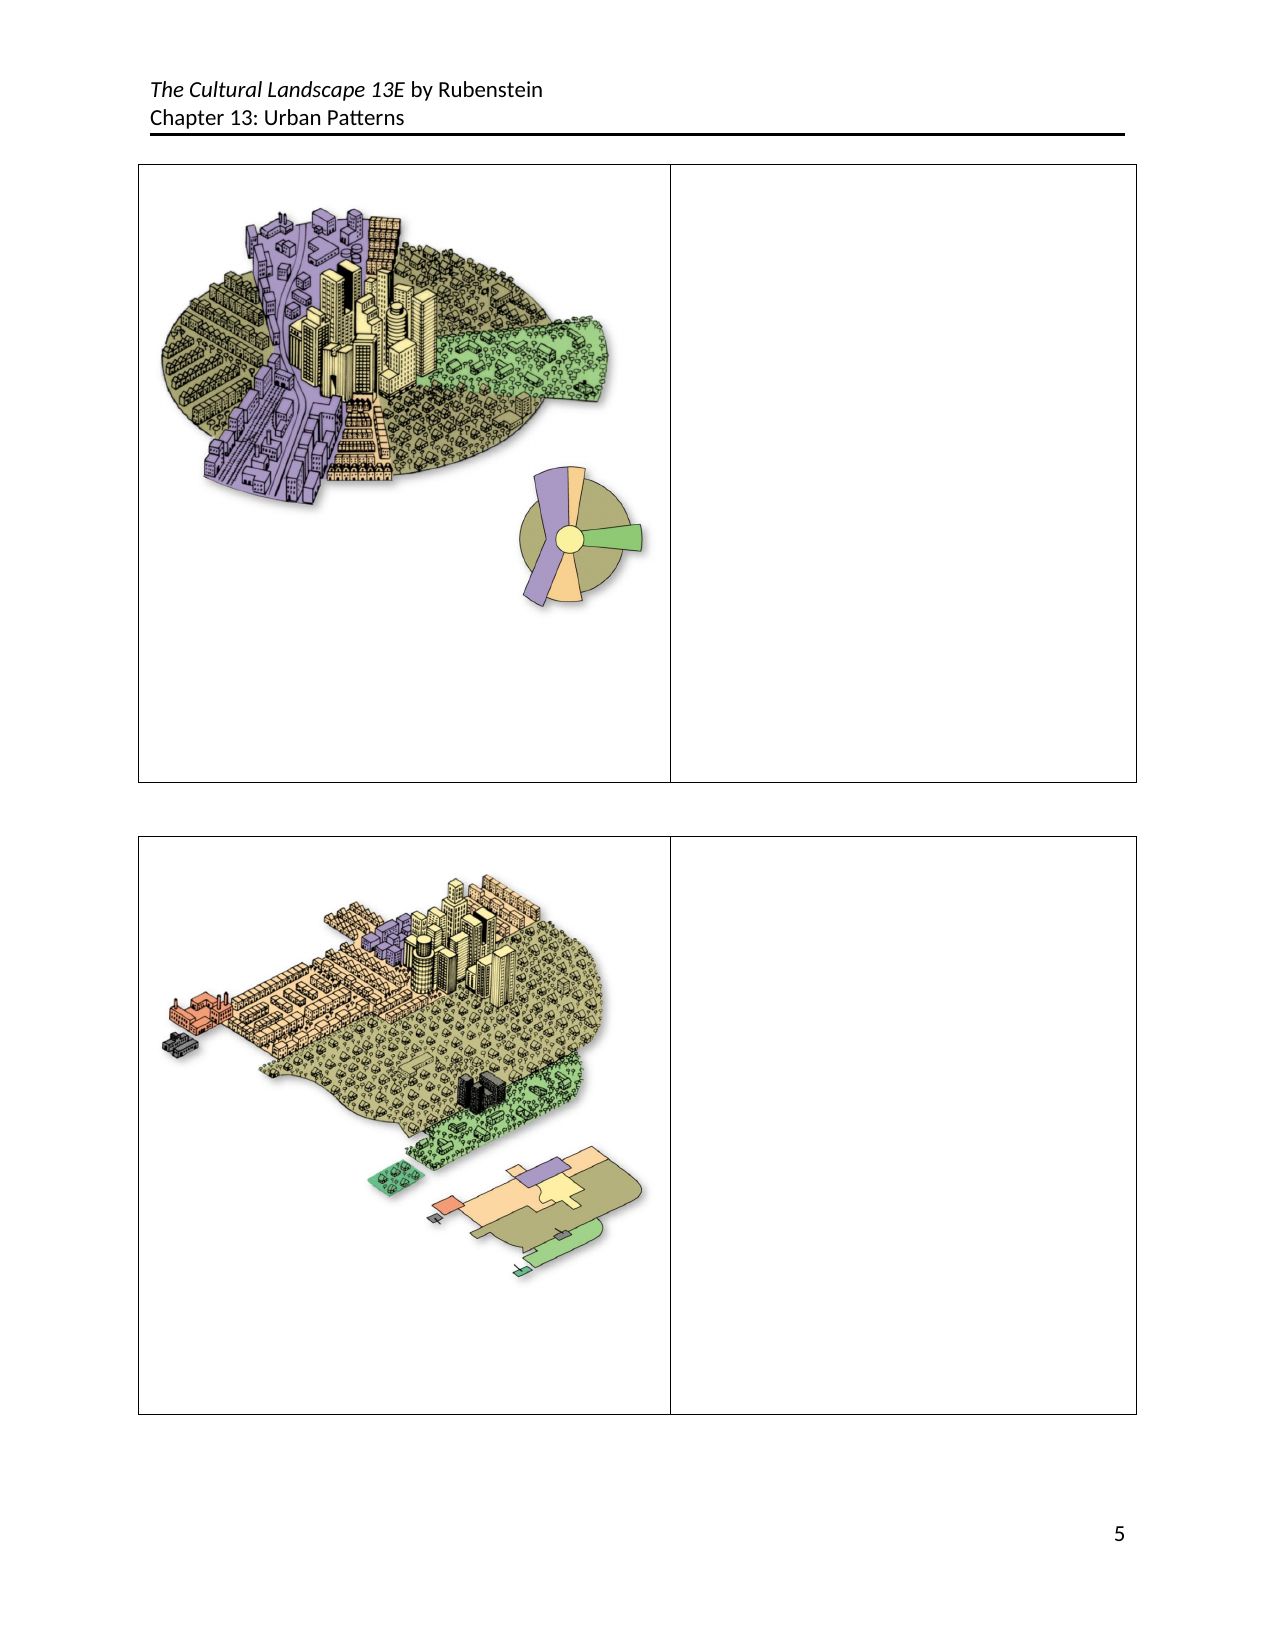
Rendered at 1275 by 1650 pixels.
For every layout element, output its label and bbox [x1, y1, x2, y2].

table_header [139, 837, 670, 1414]
table_header [671, 165, 1136, 782]
picture [150, 193, 660, 640]
table_header [671, 837, 1136, 1414]
picture [150, 865, 660, 1386]
table_header [139, 165, 670, 782]
